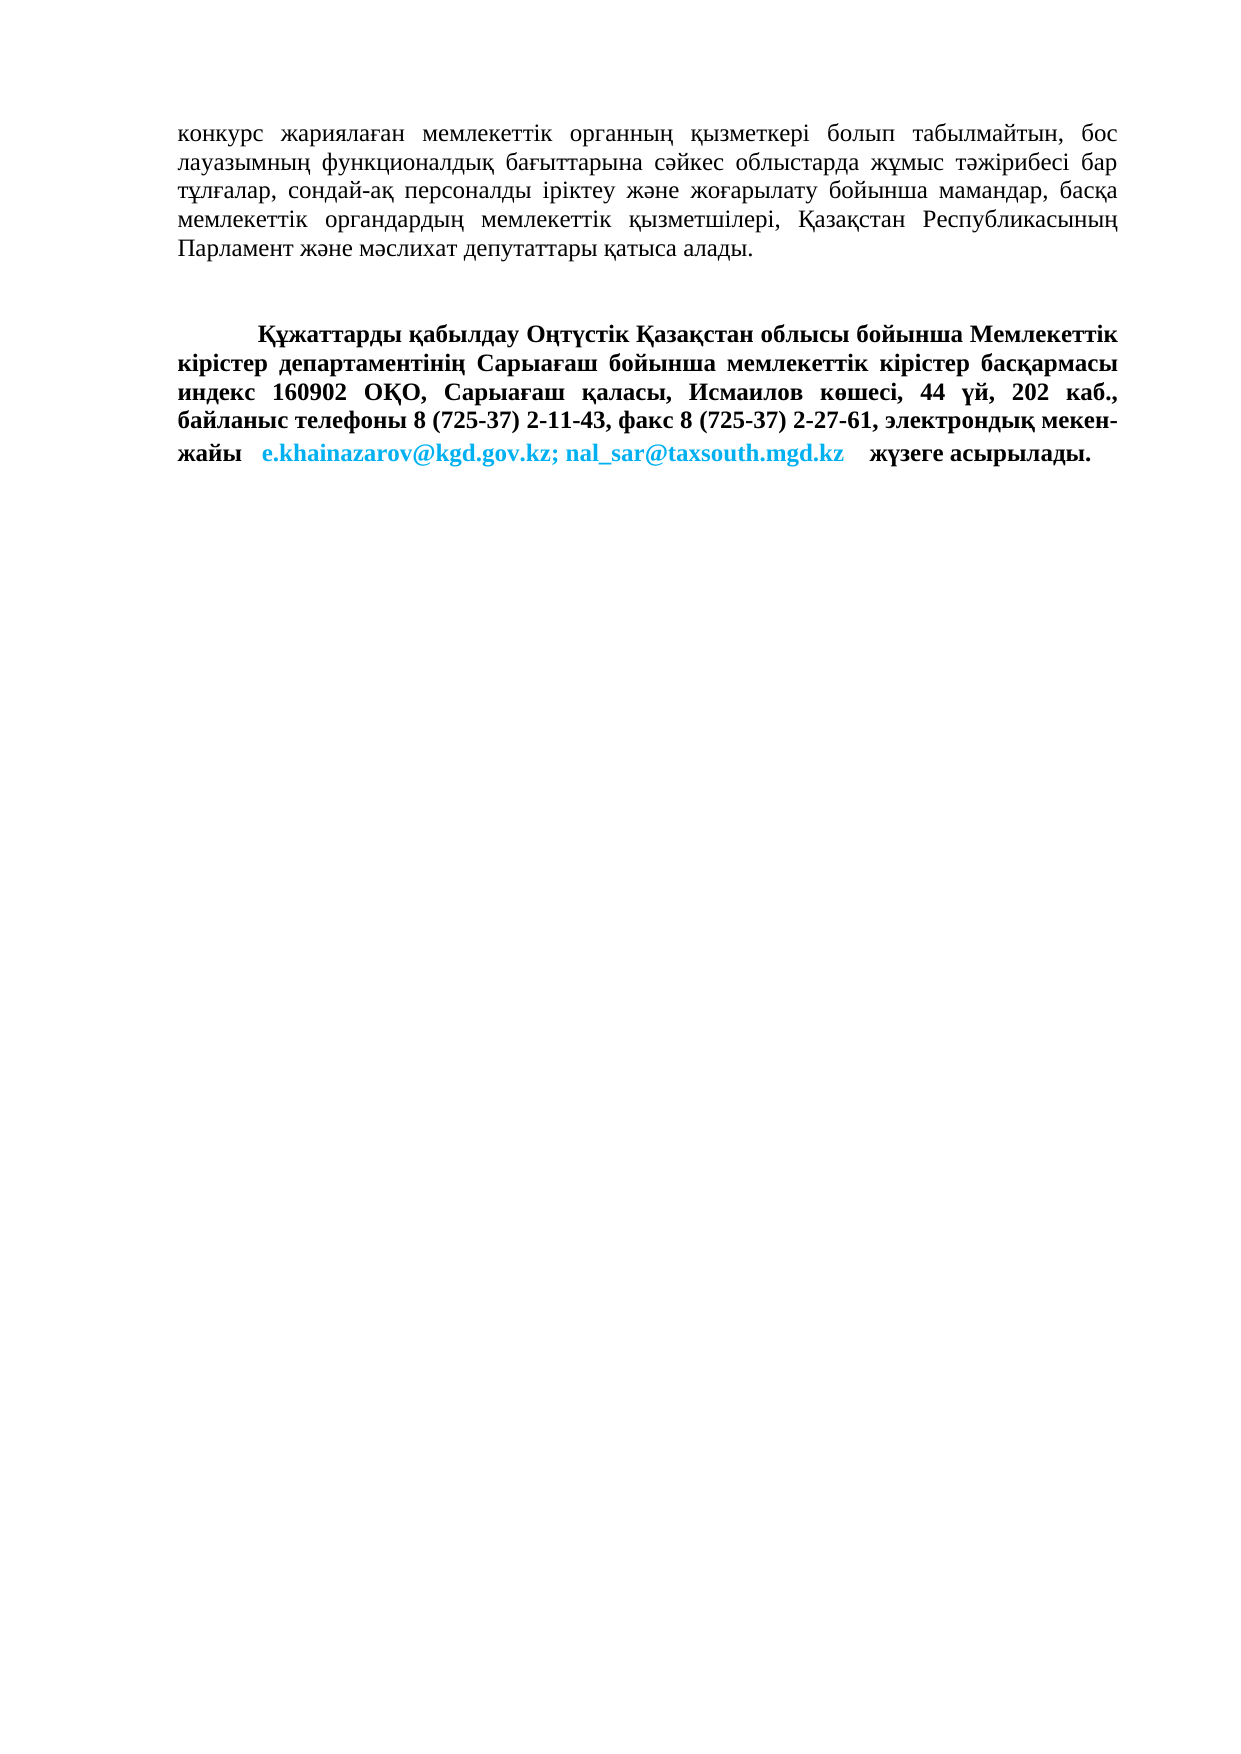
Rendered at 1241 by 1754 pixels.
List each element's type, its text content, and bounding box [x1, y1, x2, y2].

text Құжаттарды қабылдау Оңтүстік Қазақстан облысы бойынша Мемлекеттік кірістер департаментінің Сарыағаш бойынша мемлекеттік кірістер басқармасы индекс 160902 ОҚО, Сарыағаш қаласы, Исмаилов көшесі, 44 үй, 202 каб., байланыс телефоны 8 (725-37) 2-11-43, факс 8 (725-37) 2-27-61, электрондық мекен-жайы e.khainazarov@kgd.gov.kz; nal_sar@taxsouth.mgd.kz жүзеге асырылады. [177, 319, 1118, 468]
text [177, 118, 1118, 262]
